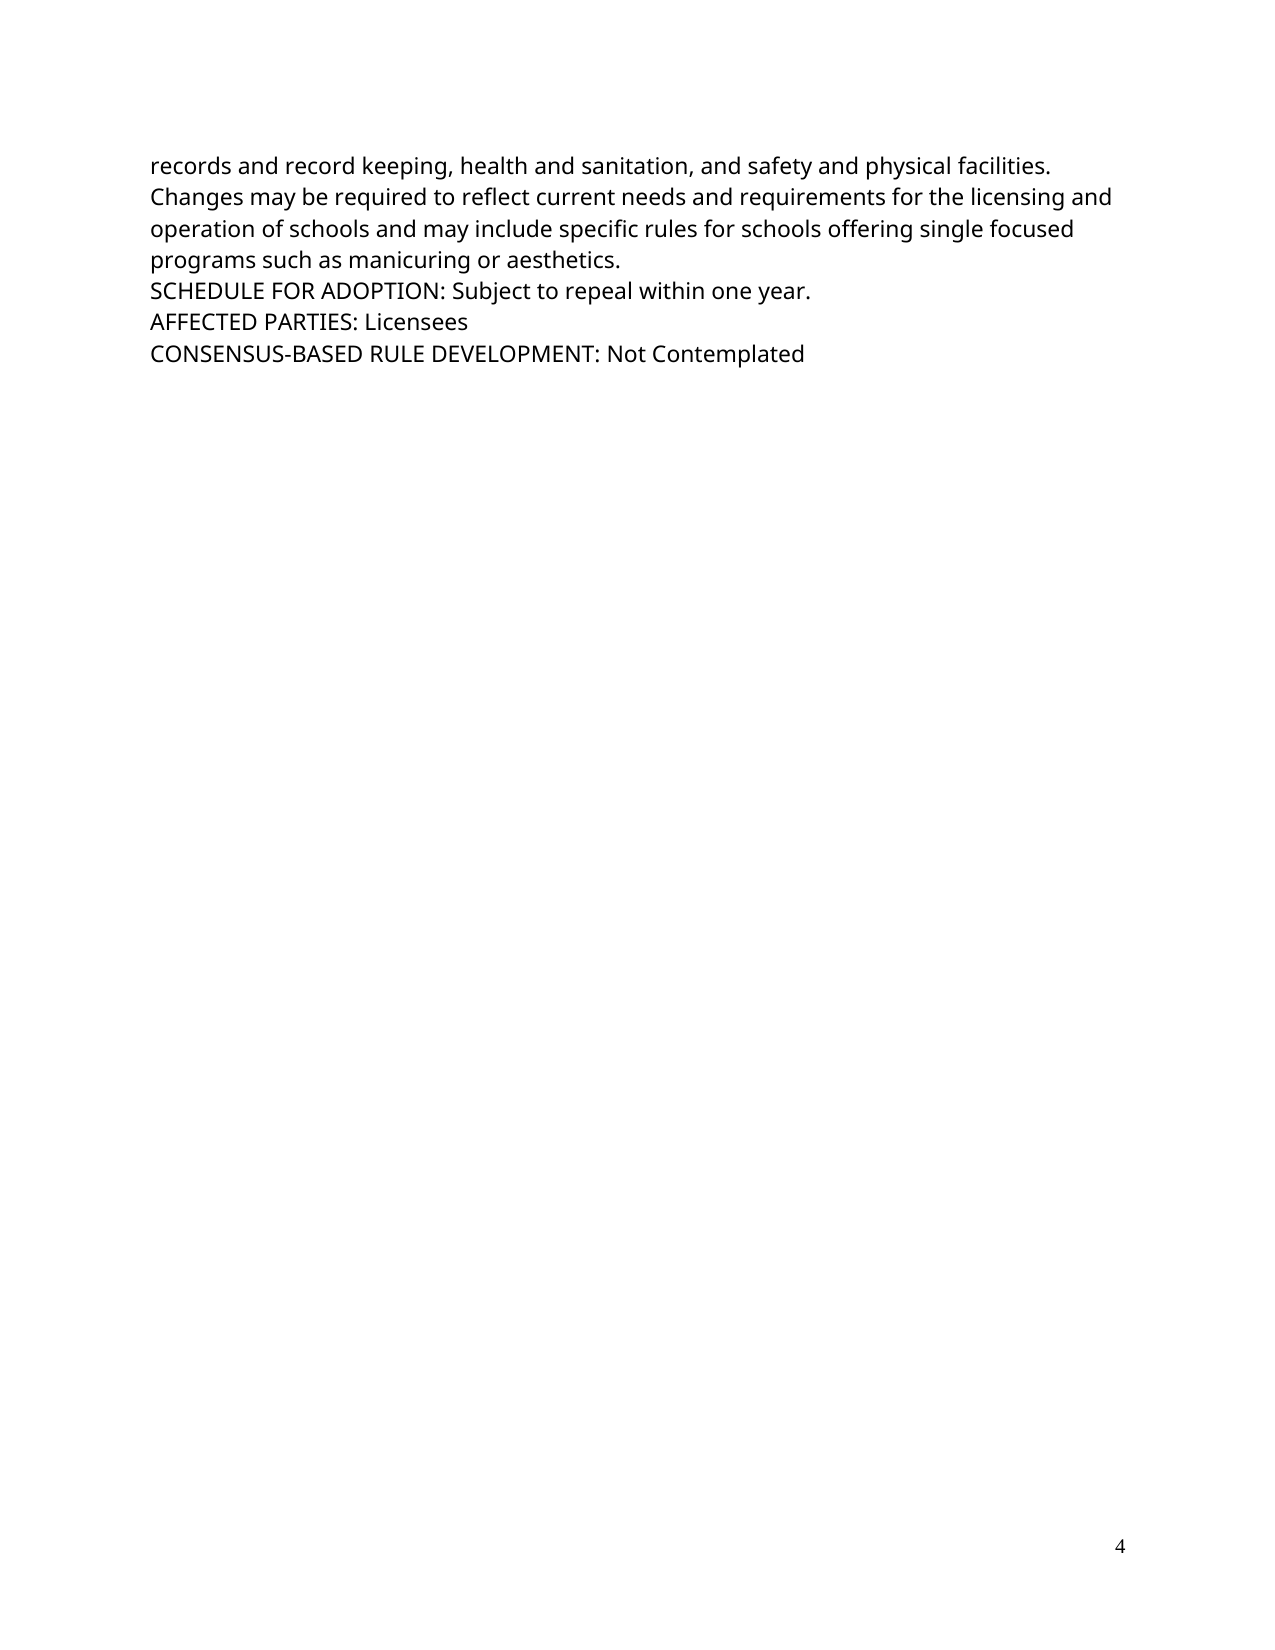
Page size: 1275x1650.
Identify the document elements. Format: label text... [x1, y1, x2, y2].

text CONSENSUS-BASED RULE DEVELOPMENT: Not Contemplated [150, 337, 1125, 369]
text SCHEDULE FOR ADOPTION: Subject to repeal within one year. [150, 275, 1125, 306]
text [150, 150, 1125, 275]
text AFFECTED PARTIES: Licensees [150, 306, 1125, 337]
